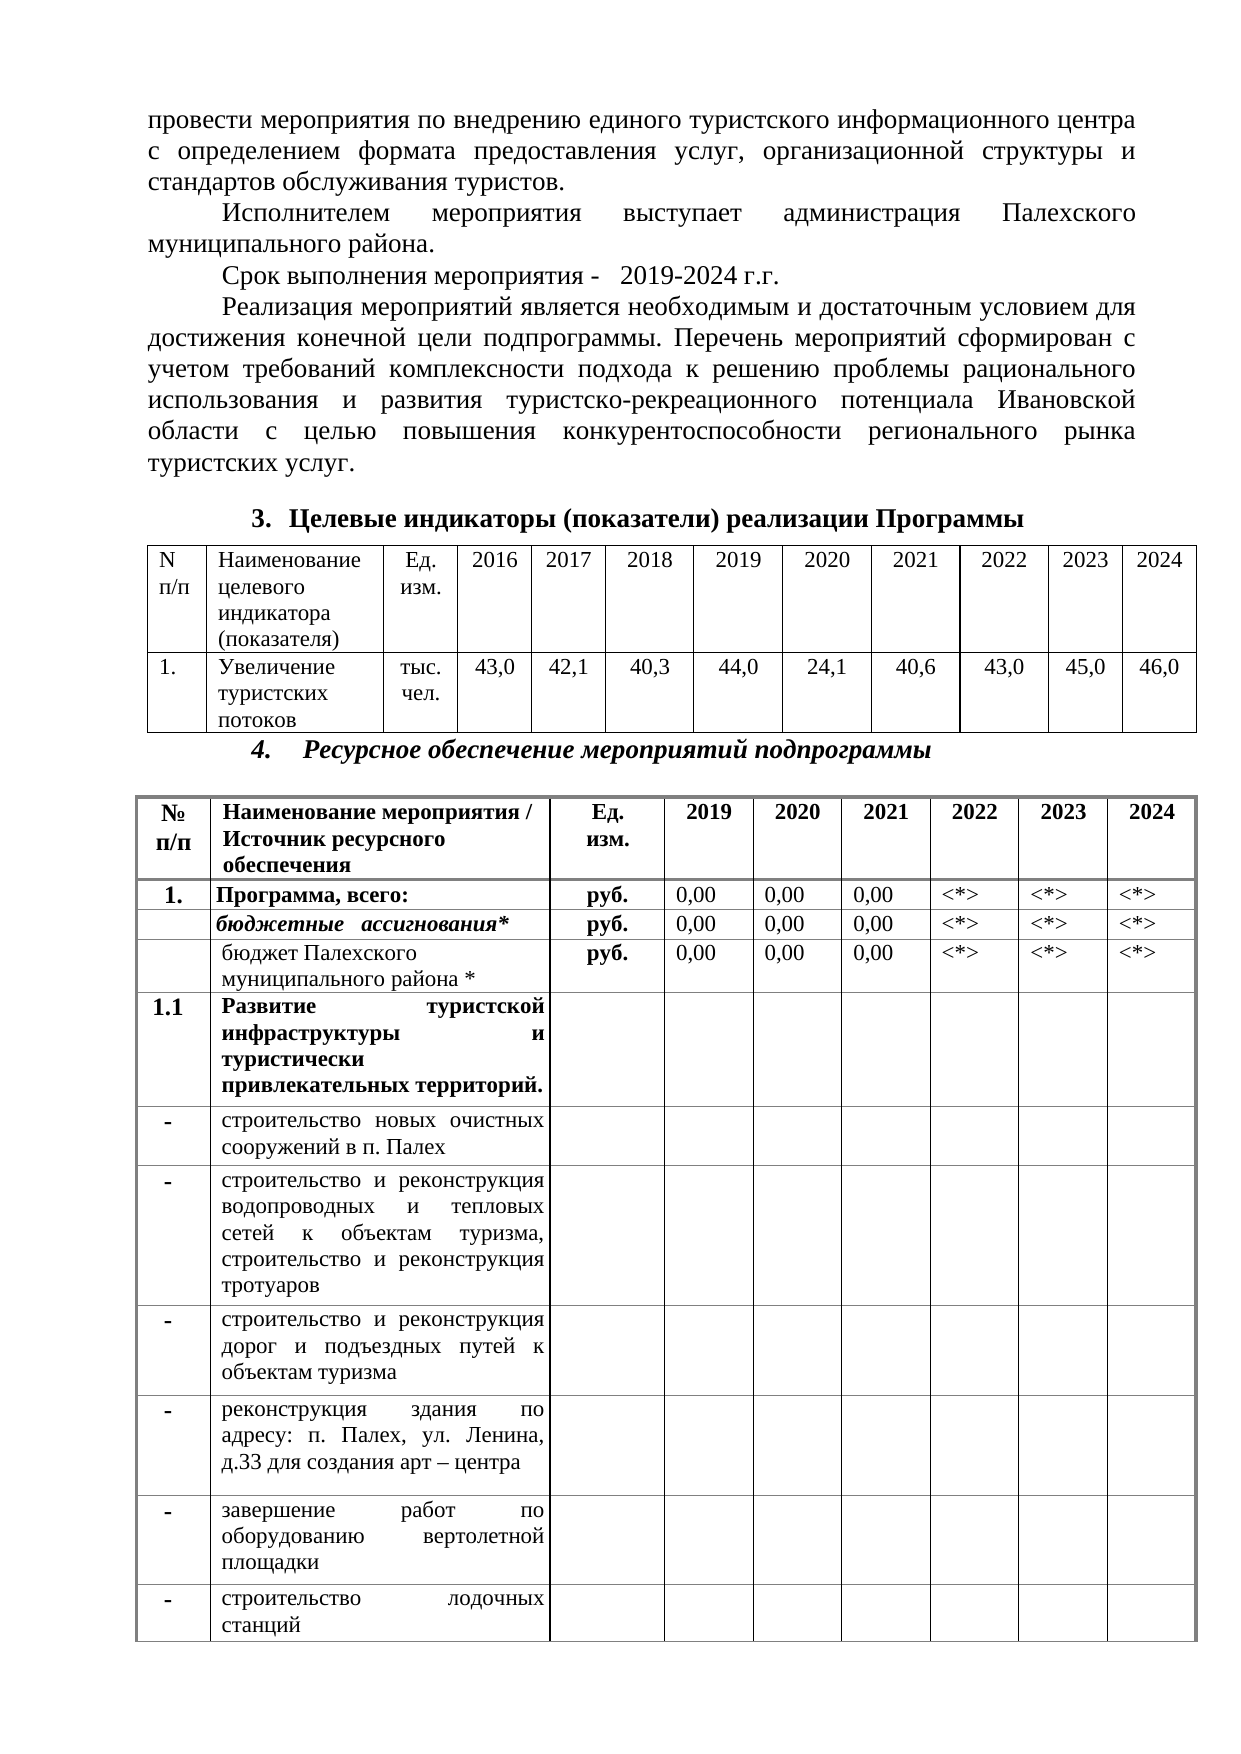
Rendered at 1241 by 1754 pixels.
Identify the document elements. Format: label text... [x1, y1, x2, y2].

text Срок выполнения мероприятия - 2019-2024 г.г. [148, 259, 1137, 290]
table_cell - [138, 1396, 210, 1495]
table_cell 44,0 [694, 653, 782, 732]
table_cell завершение работ по оборудованию вертолетной площадки [211, 1496, 549, 1584]
table_cell <*> [1019, 881, 1107, 909]
table_header 2024 [1123, 546, 1196, 652]
table_cell [754, 993, 841, 1106]
table_cell строительство и реконструкция дорог и подъездных путей к объектам туризма [211, 1306, 549, 1394]
table_cell 1. [148, 653, 206, 732]
table_cell [665, 1306, 753, 1394]
table_cell [1019, 1396, 1107, 1495]
table_cell [1019, 993, 1107, 1106]
table_cell бюджетные ассигнования* [211, 910, 549, 939]
table_cell [842, 1585, 930, 1641]
table_cell 46,0 [1123, 653, 1196, 732]
table_cell [754, 1396, 841, 1495]
table_cell [138, 940, 210, 992]
text Исполнителем мероприятия выступает администрация Палехского муниципального района. [148, 196, 1137, 259]
table_cell [1108, 1396, 1194, 1495]
table_header 2020 [754, 799, 841, 877]
table_cell <*> [931, 881, 1018, 909]
table_cell [1019, 1306, 1107, 1394]
table_cell руб. [551, 940, 664, 992]
table_cell тыс.чел. [384, 653, 457, 732]
table_cell [931, 1166, 1018, 1305]
table_cell - [138, 1585, 210, 1641]
table_cell <*> [931, 940, 1018, 992]
table_header 2023 [1019, 799, 1107, 877]
table_cell [931, 1107, 1018, 1165]
table_cell [842, 993, 930, 1106]
table_header 2019 [694, 546, 782, 652]
table_cell 1. [138, 881, 210, 909]
table_header 2020 [783, 546, 871, 652]
table_cell 0,00 [842, 940, 930, 992]
table_cell [1108, 1585, 1194, 1641]
table_cell [1108, 1496, 1194, 1584]
table_header Наименование мероприятия / Источник ресурсного обеспечения [211, 799, 549, 877]
table_cell [842, 1166, 930, 1305]
table_cell <*> [1108, 881, 1194, 909]
table_header 2021 [872, 546, 959, 652]
table_cell руб. [551, 881, 664, 909]
table_cell руб. [551, 910, 664, 939]
table_cell [931, 993, 1018, 1106]
table_header Наименование целевого индикатора (показателя) [207, 546, 383, 652]
table_cell [665, 993, 753, 1106]
table_cell [842, 1496, 930, 1584]
table_cell [551, 1396, 664, 1495]
table_cell [551, 993, 664, 1106]
table_cell - [138, 1166, 210, 1305]
table_cell 40,3 [606, 653, 693, 732]
table_cell <*> [1019, 940, 1107, 992]
table_cell - [138, 1496, 210, 1584]
list Целевые индикаторы (показатели) реализации Программы [251, 502, 1137, 533]
table_header 2022 [931, 799, 1018, 877]
table_header 2021 [842, 799, 930, 877]
table_cell [931, 1306, 1018, 1394]
table_cell [1019, 1107, 1107, 1165]
table_cell Программа, всего: [211, 881, 549, 909]
table_cell [665, 1585, 753, 1641]
table_cell 40,6 [872, 653, 959, 732]
table_cell [1019, 1496, 1107, 1584]
table_cell [754, 1585, 841, 1641]
table_cell [1108, 1107, 1194, 1165]
table_cell [665, 1496, 753, 1584]
table_header 2019 [665, 799, 753, 877]
table_cell [754, 1107, 841, 1165]
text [148, 103, 1137, 196]
table_cell 0,00 [665, 910, 753, 939]
table_header 2017 [532, 546, 605, 652]
table_cell [931, 1585, 1018, 1641]
table_cell 0,00 [842, 910, 930, 939]
table_header № п/п [138, 799, 210, 877]
table_cell [1108, 1166, 1194, 1305]
list Ресурсное обеспечение мероприятий подпрограммы [251, 733, 1137, 764]
table_cell [931, 1496, 1018, 1584]
table_cell 0,00 [754, 881, 841, 909]
table_cell 43,0 [458, 653, 531, 732]
table_cell 0,00 [754, 910, 841, 939]
table_cell [1108, 993, 1194, 1106]
table_cell [1019, 1585, 1107, 1641]
table_header 2022 [961, 546, 1048, 652]
table_cell [551, 1496, 664, 1584]
table_cell строительство и реконструкция водопроводных и тепловых сетей к объектам туризма, строительство и реконструкция тротуаров [211, 1166, 549, 1305]
table_cell бюджет Палехского муниципального района * [211, 940, 549, 992]
table_cell [754, 1166, 841, 1305]
table_cell [754, 1306, 841, 1394]
table_cell <*> [931, 910, 1018, 939]
table_header 2023 [1049, 546, 1122, 652]
table_cell [665, 1166, 753, 1305]
table_cell [1019, 1166, 1107, 1305]
table_header 2018 [606, 546, 693, 652]
table_cell <*> [1108, 940, 1194, 992]
table_cell [551, 1585, 664, 1641]
table_header N п/п [148, 546, 206, 652]
table_header 2016 [458, 546, 531, 652]
table_cell [551, 1306, 664, 1394]
table_cell [842, 1306, 930, 1394]
table_cell [551, 1166, 664, 1305]
table_header Ед. изм. [384, 546, 457, 652]
table_cell Развитие туристской инфраструктуры и туристически привлекательных территорий. [211, 993, 549, 1106]
table_cell [842, 1396, 930, 1495]
table_header 2024 [1108, 799, 1194, 877]
table_cell 0,00 [665, 940, 753, 992]
table_cell [551, 1107, 664, 1165]
table_cell [665, 1396, 753, 1495]
table_cell строительство лодочных станций [211, 1585, 549, 1641]
table_cell Увеличение туристских потоков [207, 653, 383, 732]
table_cell [138, 910, 210, 939]
table_cell 0,00 [842, 881, 930, 909]
table_cell <*> [1108, 910, 1194, 939]
table_cell реконструкция здания по адресу: п. Палех, ул. Ленина, д.33 для создания арт – центра [211, 1396, 549, 1495]
table_cell [842, 1107, 930, 1165]
table_cell 42,1 [532, 653, 605, 732]
table_cell 24,1 [783, 653, 871, 732]
table_cell [931, 1396, 1018, 1495]
table_cell [754, 1496, 841, 1584]
table_cell <*> [1019, 910, 1107, 939]
table_header Ед. изм. [551, 799, 664, 877]
table_cell строительство новых очистных сооружений в п. Палех [211, 1107, 549, 1165]
table_cell - [138, 1107, 210, 1165]
table_cell 45,0 [1049, 653, 1122, 732]
table_cell 0,00 [665, 881, 753, 909]
text Реализация мероприятий является необходимым и достаточным условием для достижения конечной цели подпрограммы. Перечень мероприятий сформирован с учетом требований комплексности подхода к решению проблемы рационального использования и развития туристско-рекреационного потенциала Ивановской области с целью повышения конкурентоспособности регионального рынка туристских услуг. [148, 290, 1137, 477]
table_cell 43,0 [961, 653, 1048, 732]
table_cell 0,00 [754, 940, 841, 992]
table_cell - [138, 1306, 210, 1394]
table_cell 1.1 [138, 993, 210, 1106]
table_cell [1108, 1306, 1194, 1394]
table_cell [665, 1107, 753, 1165]
